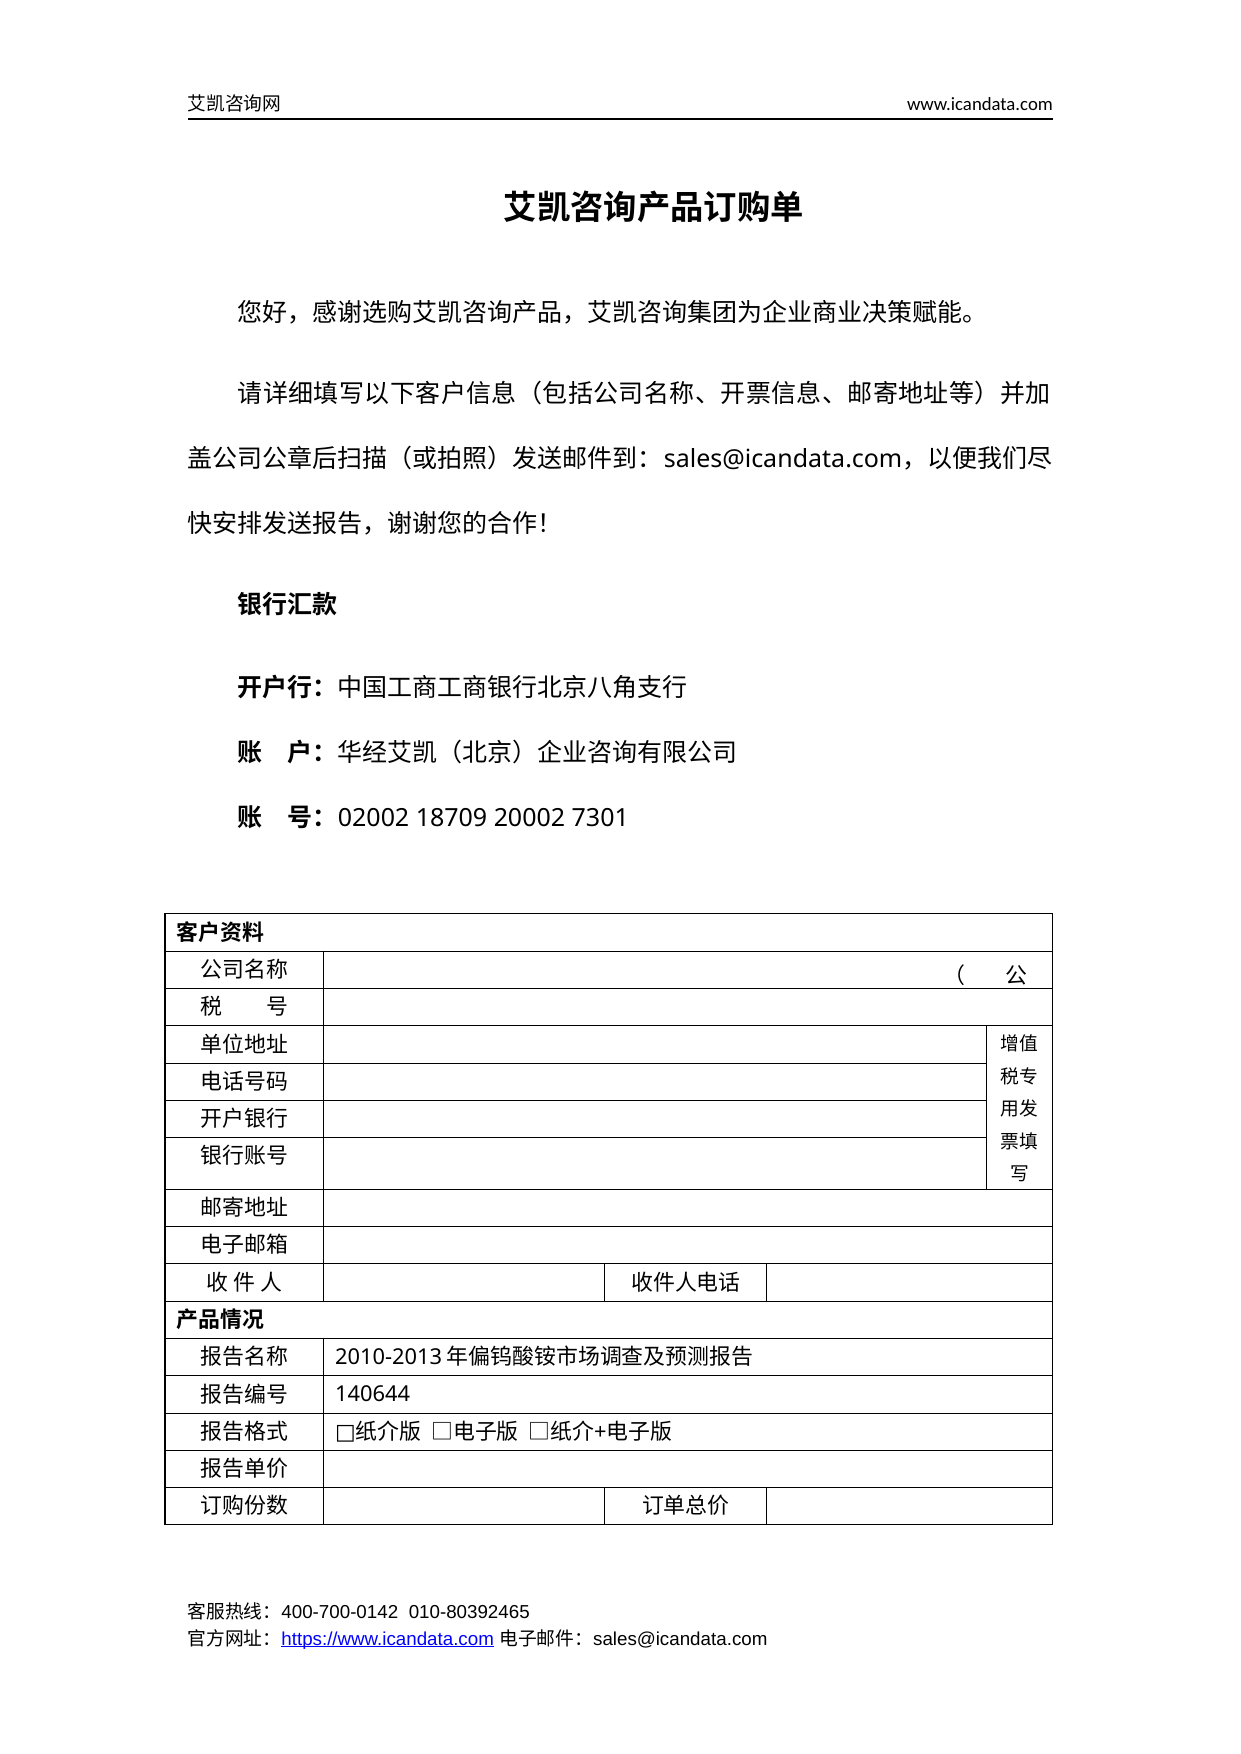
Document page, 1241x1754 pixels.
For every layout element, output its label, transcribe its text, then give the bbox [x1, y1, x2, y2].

table_cell 税 号 [166, 989, 323, 1025]
table_cell 订购份数 [166, 1488, 323, 1524]
table_cell 增值税专用发票填写 [987, 1026, 1052, 1189]
text 艾凯咨询产品订购单 [187, 172, 1053, 237]
table_cell [767, 1264, 1052, 1301]
table_cell 银行账号 [166, 1138, 323, 1189]
table_cell 公司名称 [166, 952, 323, 988]
table_cell [324, 1264, 604, 1301]
table_cell [324, 1026, 986, 1062]
table_cell 邮寄地址 [166, 1190, 323, 1226]
table_cell [324, 1488, 604, 1524]
text 请详细填写以下客户信息（包括公司名称、开票信息、邮寄地址等）并加盖公司公章后扫描（或拍照）发送邮件到：sales@icandata.com，以便我们尽快安排发送报告，谢谢您的合作！ [187, 359, 1053, 554]
table_cell 2010-2013年偏钨酸铵市场调查及预测报告 [324, 1339, 1052, 1375]
text 账 户：华经艾凯（北京）企业咨询有限公司 [187, 718, 1053, 783]
text 账 号：02002 18709 20002 7301 [187, 783, 1053, 848]
table_cell 产品情况 [166, 1302, 1052, 1338]
table_cell 电话号码 [166, 1064, 323, 1100]
table_header 客户资料 [166, 914, 1052, 951]
table_cell 报告名称 [166, 1339, 323, 1375]
table_cell [324, 1190, 1052, 1226]
table_cell 报告单价 [166, 1451, 323, 1487]
table_cell [767, 1488, 1052, 1524]
table_cell 报告编号 [166, 1376, 323, 1412]
table_cell 收件人电话 [605, 1264, 766, 1301]
table_cell 报告格式 [166, 1414, 323, 1450]
text 银行汇款 [187, 570, 1053, 635]
table_cell 单位地址 [166, 1026, 323, 1062]
table_cell 140644 [324, 1376, 1052, 1412]
table_cell 订单总价 [605, 1488, 766, 1524]
table_cell [324, 1101, 986, 1137]
text 您好，感谢选购艾凯咨询产品，艾凯咨询集团为企业商业决策赋能。 [187, 278, 1053, 343]
table_cell 电子邮箱 [166, 1227, 323, 1263]
table_cell [324, 1138, 986, 1189]
table_cell [324, 1451, 1052, 1487]
text 开户行：中国工商工商银行北京八角支行 [187, 653, 1053, 718]
table_cell [324, 1227, 1052, 1263]
table_cell [324, 989, 1052, 1025]
table_cell [324, 1064, 986, 1100]
table_cell [324, 952, 1052, 988]
table_cell 收 件 人 [166, 1264, 323, 1301]
table_cell □纸介版 □电子版 □纸介+电子版 [324, 1414, 1052, 1450]
table_cell 开户银行 [166, 1101, 323, 1137]
